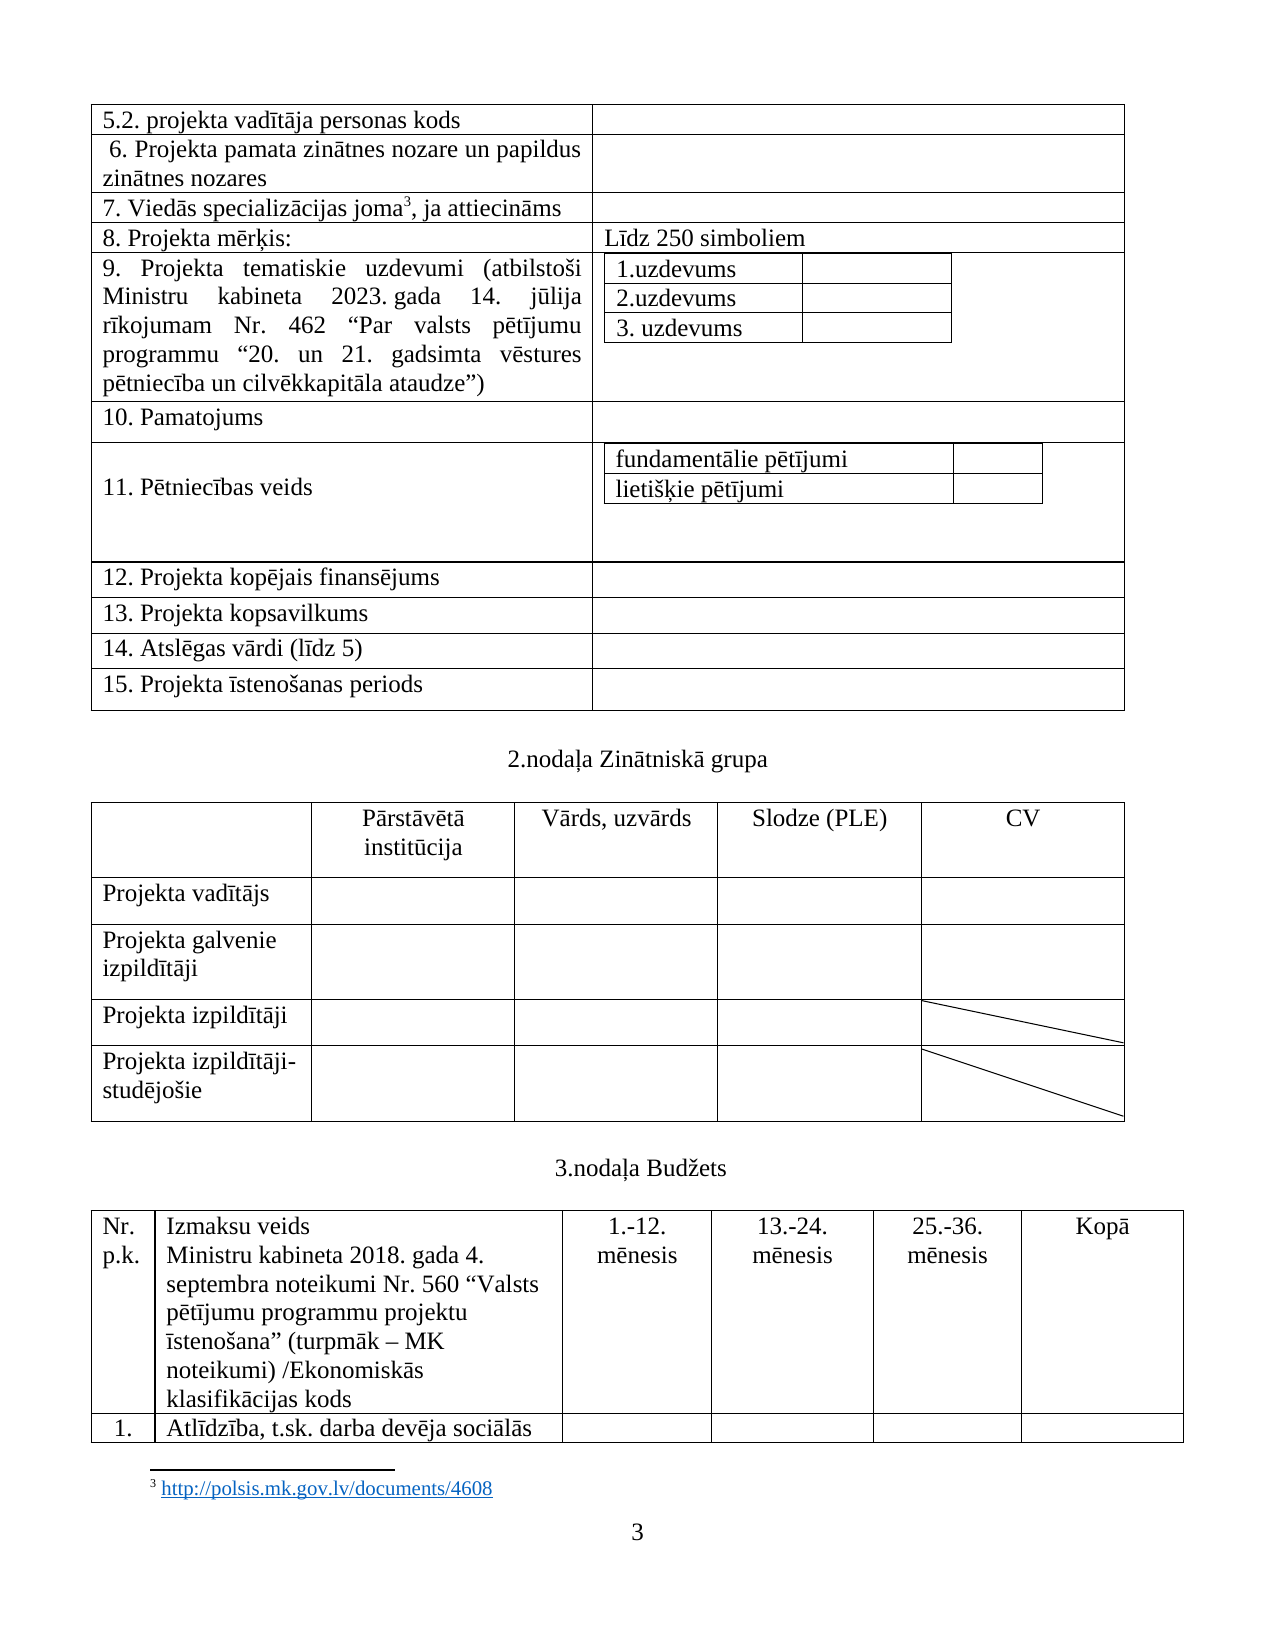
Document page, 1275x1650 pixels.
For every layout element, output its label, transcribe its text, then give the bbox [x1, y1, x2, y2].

table_cell [927, 1000, 1124, 1042]
table_cell [922, 1046, 1124, 1115]
table_cell [922, 925, 1124, 999]
table_header Pārstāvētā institūcija [312, 803, 514, 877]
table_cell 15. Projekta īstenošanas periods [92, 669, 592, 710]
table_cell [593, 598, 1124, 632]
table_cell Projekta vadītājs [92, 878, 311, 924]
table_header 1.-12. mēnesis [563, 1211, 711, 1412]
table_header Vārds, uzvārds [515, 803, 717, 877]
table_cell 11. Pētniecības veids [92, 443, 592, 561]
table_cell [312, 878, 514, 924]
table_cell [718, 1046, 921, 1121]
table_cell [718, 878, 921, 924]
table_cell 6. Projekta pamata zinātnes nozare un papildus zinātnes nozares [92, 135, 592, 192]
table_cell Projekta galvenie izpildītāji [92, 925, 311, 999]
table_cell [515, 878, 717, 924]
table_cell 9. Projekta tematiskie uzdevumi (atbilstoši Ministru kabineta 20. gada . rīkojumam Nr. “Par valsts pētījumu programmu “20. un 21. gadsimta vēstures pētniecība un cilvēkkapitāla ataudze”) [92, 253, 592, 401]
table_header 13.-24. mēnesis [712, 1211, 873, 1412]
table_header Slodze (PLE) [718, 803, 921, 877]
table_cell 8. Projekta mērķis: [92, 223, 592, 252]
table_cell [922, 1002, 1124, 1045]
table_cell [718, 1000, 921, 1045]
table_cell 12. Projekta kopējais finansējums [92, 563, 592, 597]
table_header 25.-36. mēnesis [874, 1211, 1021, 1412]
table_cell [515, 1000, 717, 1045]
table_cell 1. [92, 1414, 154, 1442]
table_cell [312, 1046, 514, 1121]
table_cell [593, 443, 1124, 561]
table_cell [593, 253, 1124, 401]
table_header Izmaksu veids Ministru kabineta 2018. gada 4. septembra noteikumi Nr. 560 “Valsts pētījumu programmu projektu īstenošana” (turpmāk – MK noteikumi) /Ekonomiskās klasifikācijas kods [156, 1211, 562, 1412]
table_cell [593, 402, 1124, 442]
table_cell [515, 1046, 717, 1121]
table_cell [718, 925, 921, 999]
table_cell 5.2. projekta vadītāja personas kods [92, 105, 592, 133]
table_cell [515, 925, 717, 999]
table_cell [593, 193, 1124, 222]
table_cell [593, 105, 1124, 133]
table_cell [593, 634, 1124, 668]
table_cell [922, 878, 1124, 924]
table_header [92, 803, 311, 877]
subtitle 2.nodaļa Zinātniskā grupa [150, 744, 1125, 773]
table_cell [1022, 1414, 1183, 1442]
subtitle 3.nodaļa Budžets [150, 1153, 1125, 1181]
table_cell [712, 1414, 873, 1442]
table_cell [593, 135, 1124, 192]
table_cell 7. Viedās specializācijas joma, ja attiecināms [92, 193, 592, 222]
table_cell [156, 1414, 562, 1442]
table_cell [593, 563, 1124, 597]
table_cell [874, 1414, 1021, 1442]
table_cell [593, 669, 1124, 710]
table_cell Projekta izpildītāji-studējošie [92, 1046, 311, 1121]
table_header CV [922, 803, 1124, 877]
table_cell 13. Projekta kopsavilkums [92, 598, 592, 632]
table_cell [312, 1000, 514, 1045]
table_cell 14. Atslēgas vārdi (līdz 5) [92, 634, 592, 668]
table_cell Projekta izpildītāji [92, 1000, 311, 1045]
table_cell [922, 1050, 1124, 1121]
table_cell [312, 925, 514, 999]
table_cell Līdz 250 simboliem [593, 223, 1124, 252]
table_header Kopā [1022, 1211, 1183, 1412]
table_header Nr. p.k. [92, 1211, 154, 1412]
table_cell [563, 1414, 711, 1442]
table_cell 10. Pamatojums [92, 402, 592, 442]
